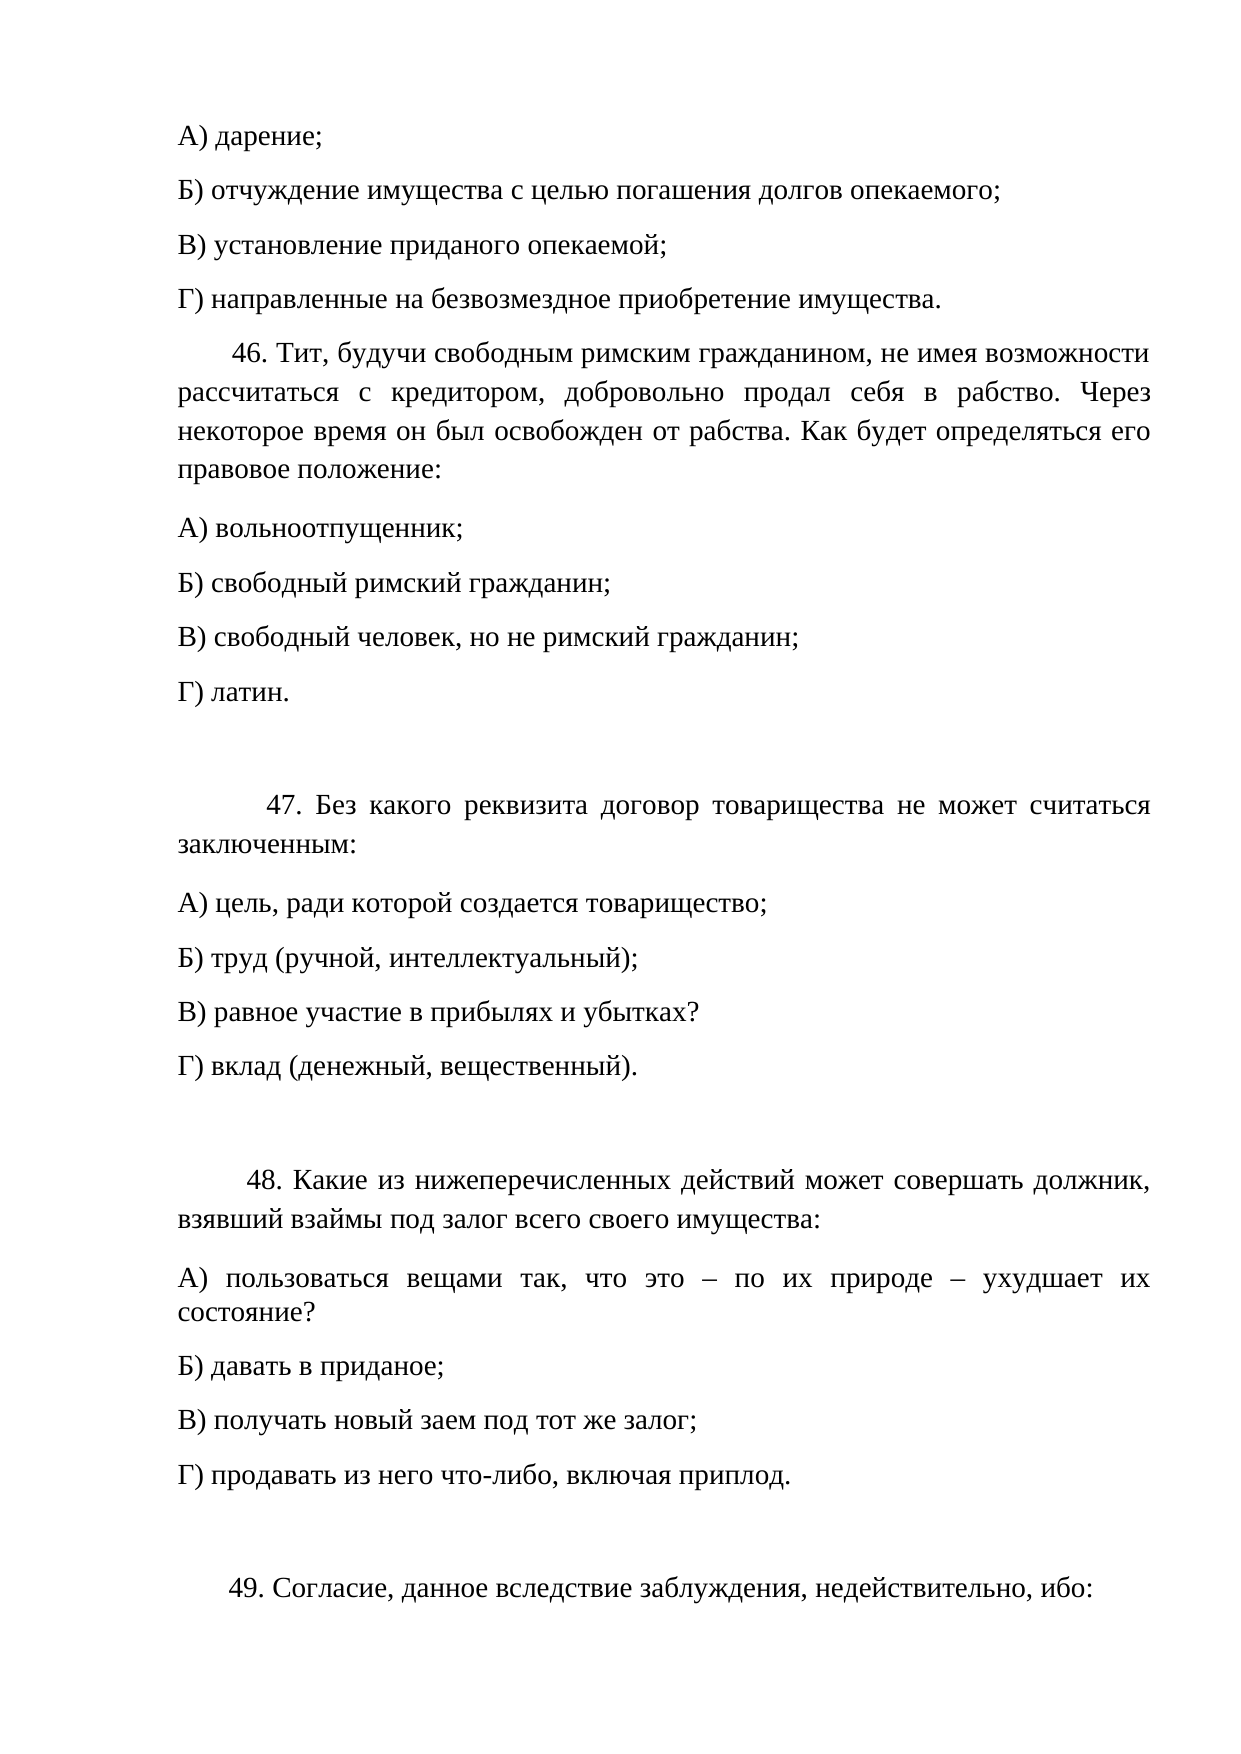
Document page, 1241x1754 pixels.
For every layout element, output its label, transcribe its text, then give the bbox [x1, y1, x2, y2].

text А) дарение; [177, 118, 1152, 152]
text В) установление приданого опекаемой; [177, 227, 1152, 260]
text В) равное участие в прибылях и убытках? [177, 994, 1152, 1028]
text А) вольноотпущенник; [177, 511, 1152, 544]
text В) получать новый заем под тот же залог; [177, 1402, 1152, 1436]
text Г) направленные на безвозмездное приобретение имущества. [177, 281, 1152, 315]
text Б) давать в приданое; [177, 1348, 1152, 1382]
text Г) латин. [177, 674, 1152, 707]
text Б) отчуждение имущества с целью погашения долгов опекаемого; [177, 172, 1152, 206]
text А) пользоваться вещами так, что это – по их природе – ухудшает их состояние? [177, 1260, 1152, 1327]
text 49. Согласие, данное вследствие заблуждения, недействительно, ибо: [177, 1571, 1152, 1604]
text Г) вклад (денежный, вещественный). [177, 1048, 1152, 1082]
text А) цель, ради которой создается товарищество; [177, 885, 1152, 919]
text В) свободный человек, но не римский гражданин; [177, 619, 1152, 653]
text 47. Без какого реквизита договор товарищества не может считаться заключенным: [177, 787, 1152, 859]
text Г) продавать из него что-либо, включая приплод. [177, 1457, 1152, 1490]
text Б) свободный римский гражданин; [177, 565, 1152, 598]
text Б) труд (ручной, интеллектуальный); [177, 940, 1152, 973]
text 48. Какие из нижеперечисленных действий может совершать должник, взявший взаймы под залог всего своего имущества: [177, 1162, 1152, 1234]
text 46. Тит, будучи свободным римским гражданином, не имея возможности рассчитаться с кредитором, добровольно продал себя в рабство. Через некоторое время он был освобожден от рабства. Как будет определяться его правовое положение: [177, 336, 1152, 485]
